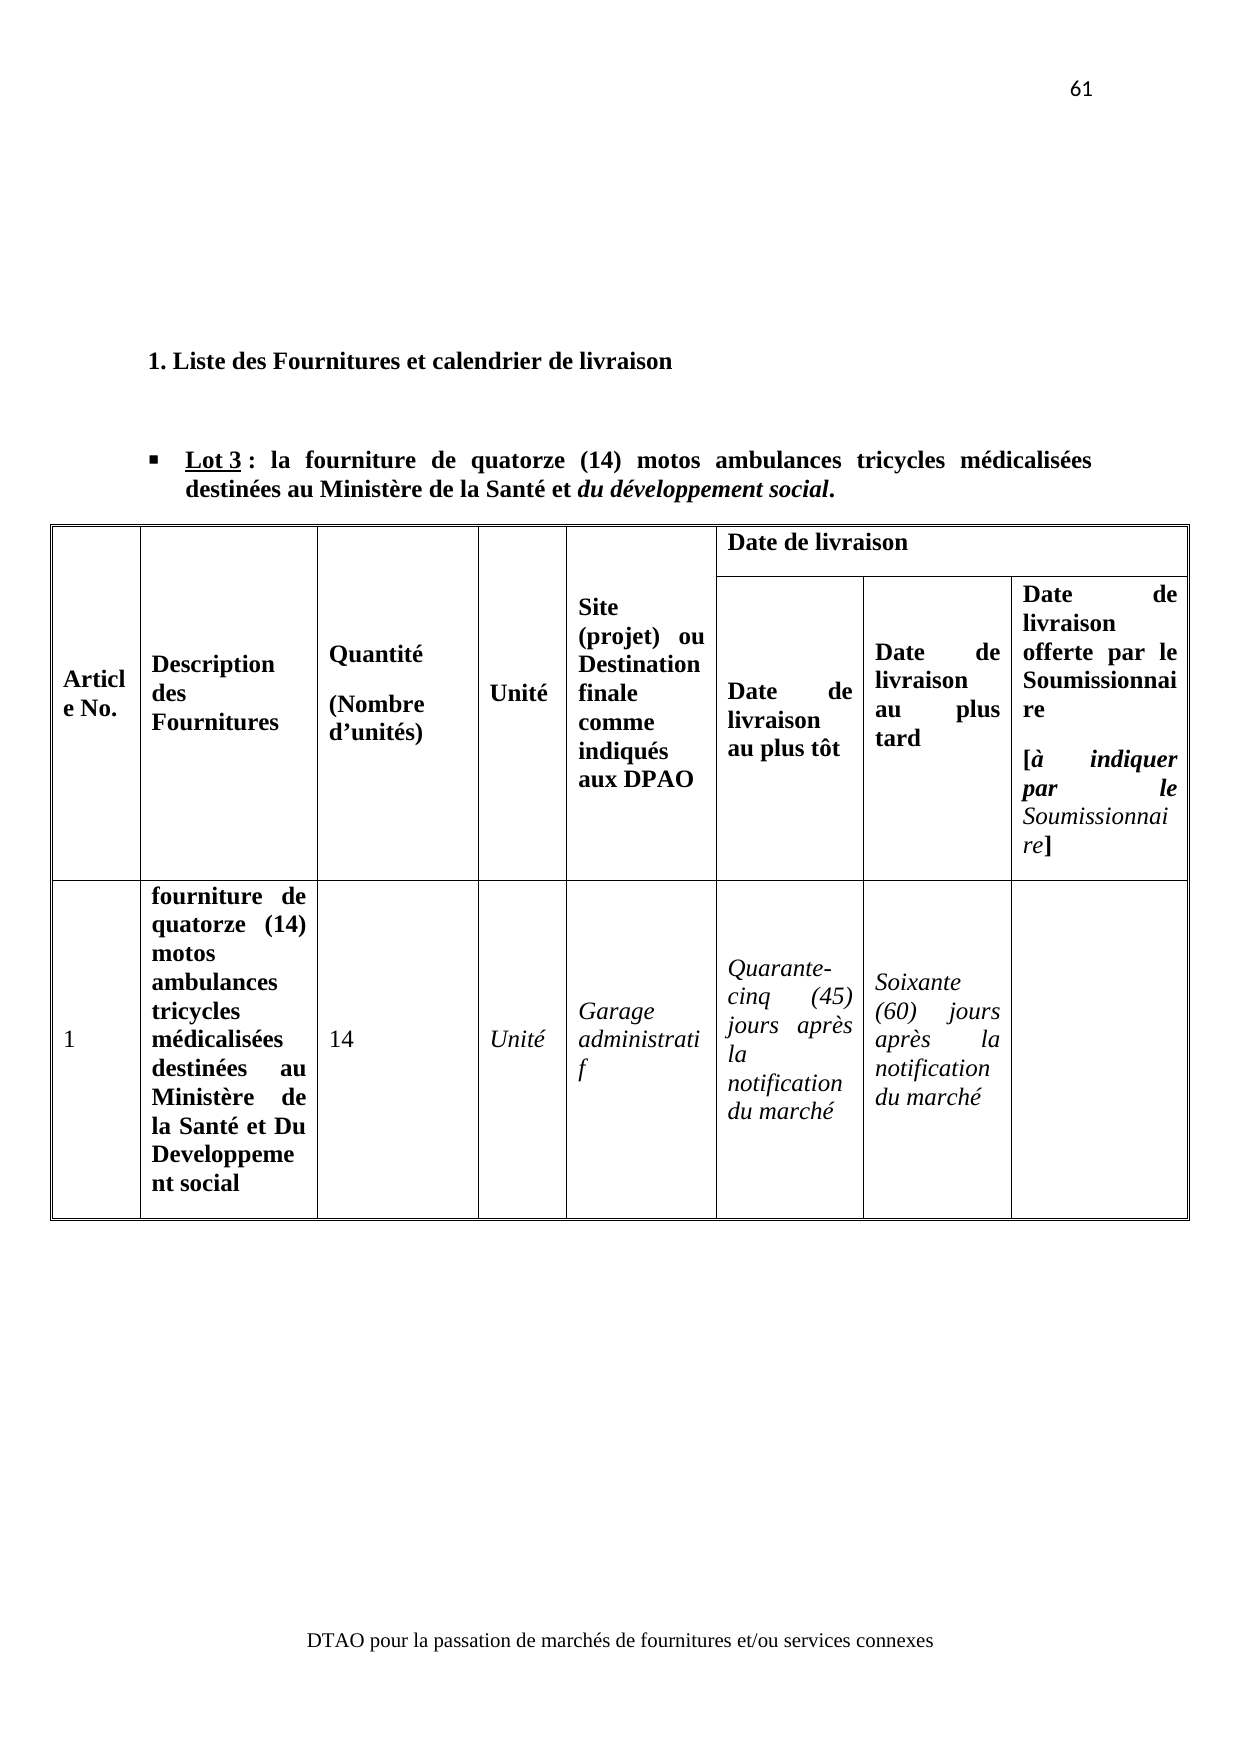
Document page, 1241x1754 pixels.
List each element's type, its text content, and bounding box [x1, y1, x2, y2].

table_header Date de livraison [717, 527, 1187, 576]
table_header Description des Fournitures [141, 527, 317, 880]
table_cell Date de livraison offerte par le Soumissionnaire [à indiquer par le Soumissionnaire] [1012, 577, 1187, 880]
table_cell Quarante-cinq (45) jours après la notification du marché [717, 881, 863, 1218]
table_header Site (projet) ou Destination finale comme indiqués aux DPAO [567, 527, 716, 880]
table_cell Unité [479, 881, 566, 1218]
table_cell Soixante (60) jours après la notification du marché [864, 881, 1011, 1218]
table_header Unité [479, 527, 566, 880]
table_header Quantité (Nombre d’unités) [318, 527, 478, 880]
table_cell Date de livraison au plus tard [864, 577, 1011, 880]
table_cell Garage administratif [567, 881, 716, 1218]
table_cell 1 [53, 881, 140, 1218]
list Lot 3 : la fourniture de quatorze (14) motos ambulances tricycles médicalisées destinées au Ministère de la Santé et du développement social. [148, 445, 1093, 503]
table_header Article No. [53, 527, 140, 880]
table_cell Date de livraison au plus tôt [717, 577, 863, 880]
text 1. Liste des Fournitures et calendrier de livraison [148, 346, 1093, 375]
table_cell [1012, 881, 1187, 1218]
table_cell 14 [318, 881, 478, 1218]
table_cell fourniture de quatorze (14) motos ambulances tricycles médicalisées destinées au Ministère de la Santé et Du Developpement social [141, 881, 317, 1218]
